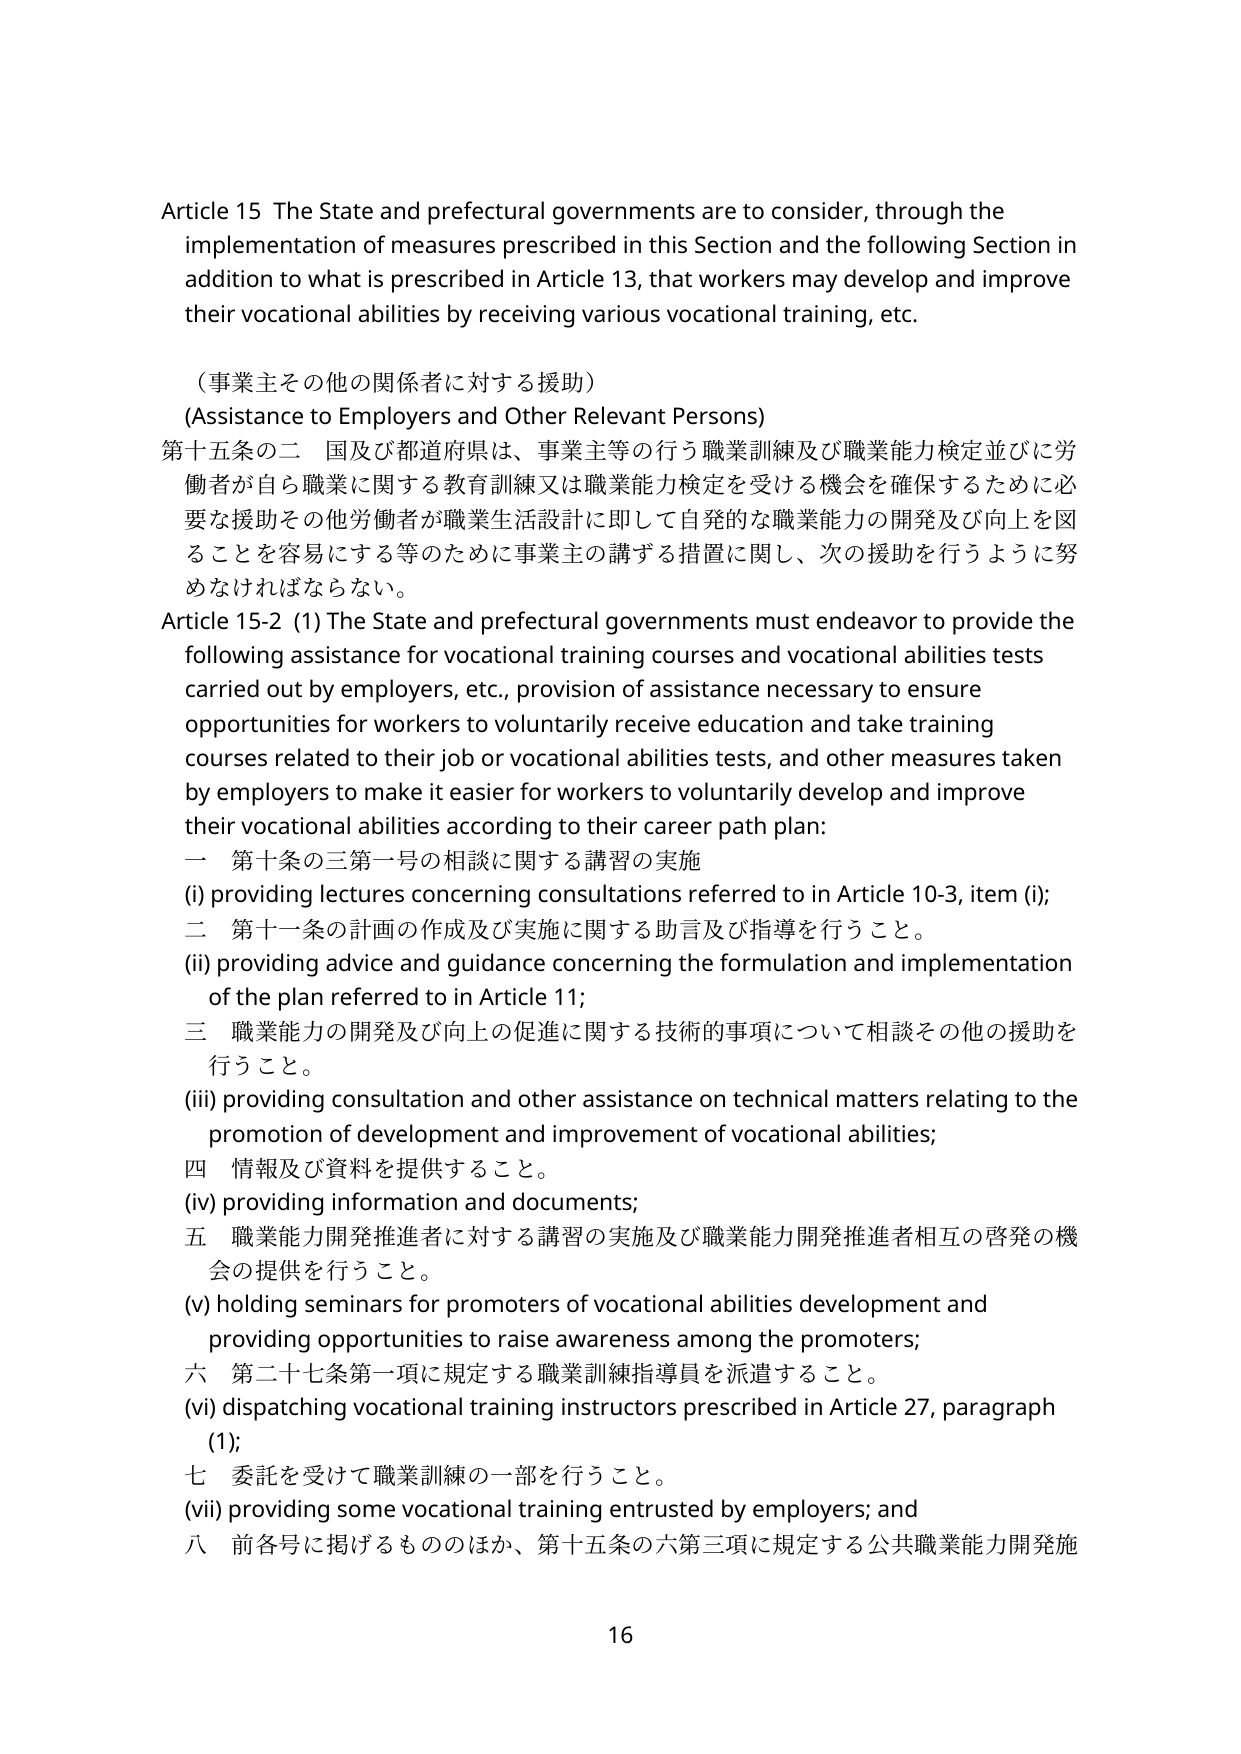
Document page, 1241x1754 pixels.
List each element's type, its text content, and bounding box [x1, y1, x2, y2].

text 六 第二十七条第一項に規定する職業訓練指導員を派遣すること。 [184, 1355, 1079, 1389]
text 二 第十一条の計画の作成及び実施に関する助言及び指導を行うこと。 [184, 911, 1079, 945]
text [184, 1526, 1079, 1560]
text 第十五条の二 国及び都道府県は、事業主等の行う職業訓練及び職業能力検定並びに労働者が自ら職業に関する教育訓練又は職業能力検定を受ける機会を確保するために必要な援助その他労働者が職業生活設計に即して自発的な職業能力の開発及び向上を図ることを容易にする等のために事業主の講ずる措置に関し、次の援助を行うように努めなければならない。 [161, 433, 1079, 604]
text Article 15-2 (1) The State and prefectural governments must endeavor to provide the following assistance for vocational training courses and vocational abilities tests carried out by employers, etc., provision of assistance necessary to ensure opportunities for workers to voluntarily receive education and take training courses related to their job or vocational abilities tests, and other measures taken by employers to make it easier for workers to voluntarily develop and improve their vocational abilities according to their career path plan: [161, 604, 1079, 843]
text (iv) providing information and documents; [184, 1184, 1079, 1219]
text Article 15 The State and prefectural governments are to consider, through the implementation of measures prescribed in this Section and the following Section in addition to what is prescribed in Article 13, that workers may develop and improve their vocational abilities by receiving various vocational training, etc. [161, 194, 1079, 330]
text (iii) providing consultation and other assistance on technical matters relating to the promotion of development and improvement of vocational abilities; [184, 1082, 1079, 1150]
text (v) holding seminars for promoters of vocational abilities development and providing opportunities to raise awareness among the promoters; [184, 1287, 1079, 1355]
text 四 情報及び資料を提供すること。 [184, 1150, 1079, 1184]
text (vi) dispatching vocational training instructors prescribed in Article 27, paragraph (1); [184, 1389, 1079, 1458]
text （事業主その他の関係者に対する援助） [184, 364, 1079, 399]
text (i) providing lectures concerning consultations referred to in Article 10-3, item (i); [184, 877, 1079, 911]
text (Assistance to Employers and Other Relevant Persons) [184, 399, 1079, 433]
text 七 委託を受けて職業訓練の一部を行うこと。 [184, 1458, 1079, 1492]
text 三 職業能力の開発及び向上の促進に関する技術的事項について相談その他の援助を行うこと。 [184, 1014, 1079, 1082]
text (ii) providing advice and guidance concerning the formulation and implementation of the plan referred to in Article 11; [184, 945, 1079, 1014]
text 一 第十条の三第一号の相談に関する講習の実施 [184, 843, 1079, 877]
text (vii) providing some vocational training entrusted by employers; and [184, 1492, 1079, 1526]
text 五 職業能力開発推進者に対する講習の実施及び職業能力開発推進者相互の啓発の機会の提供を行うこと。 [184, 1219, 1079, 1287]
